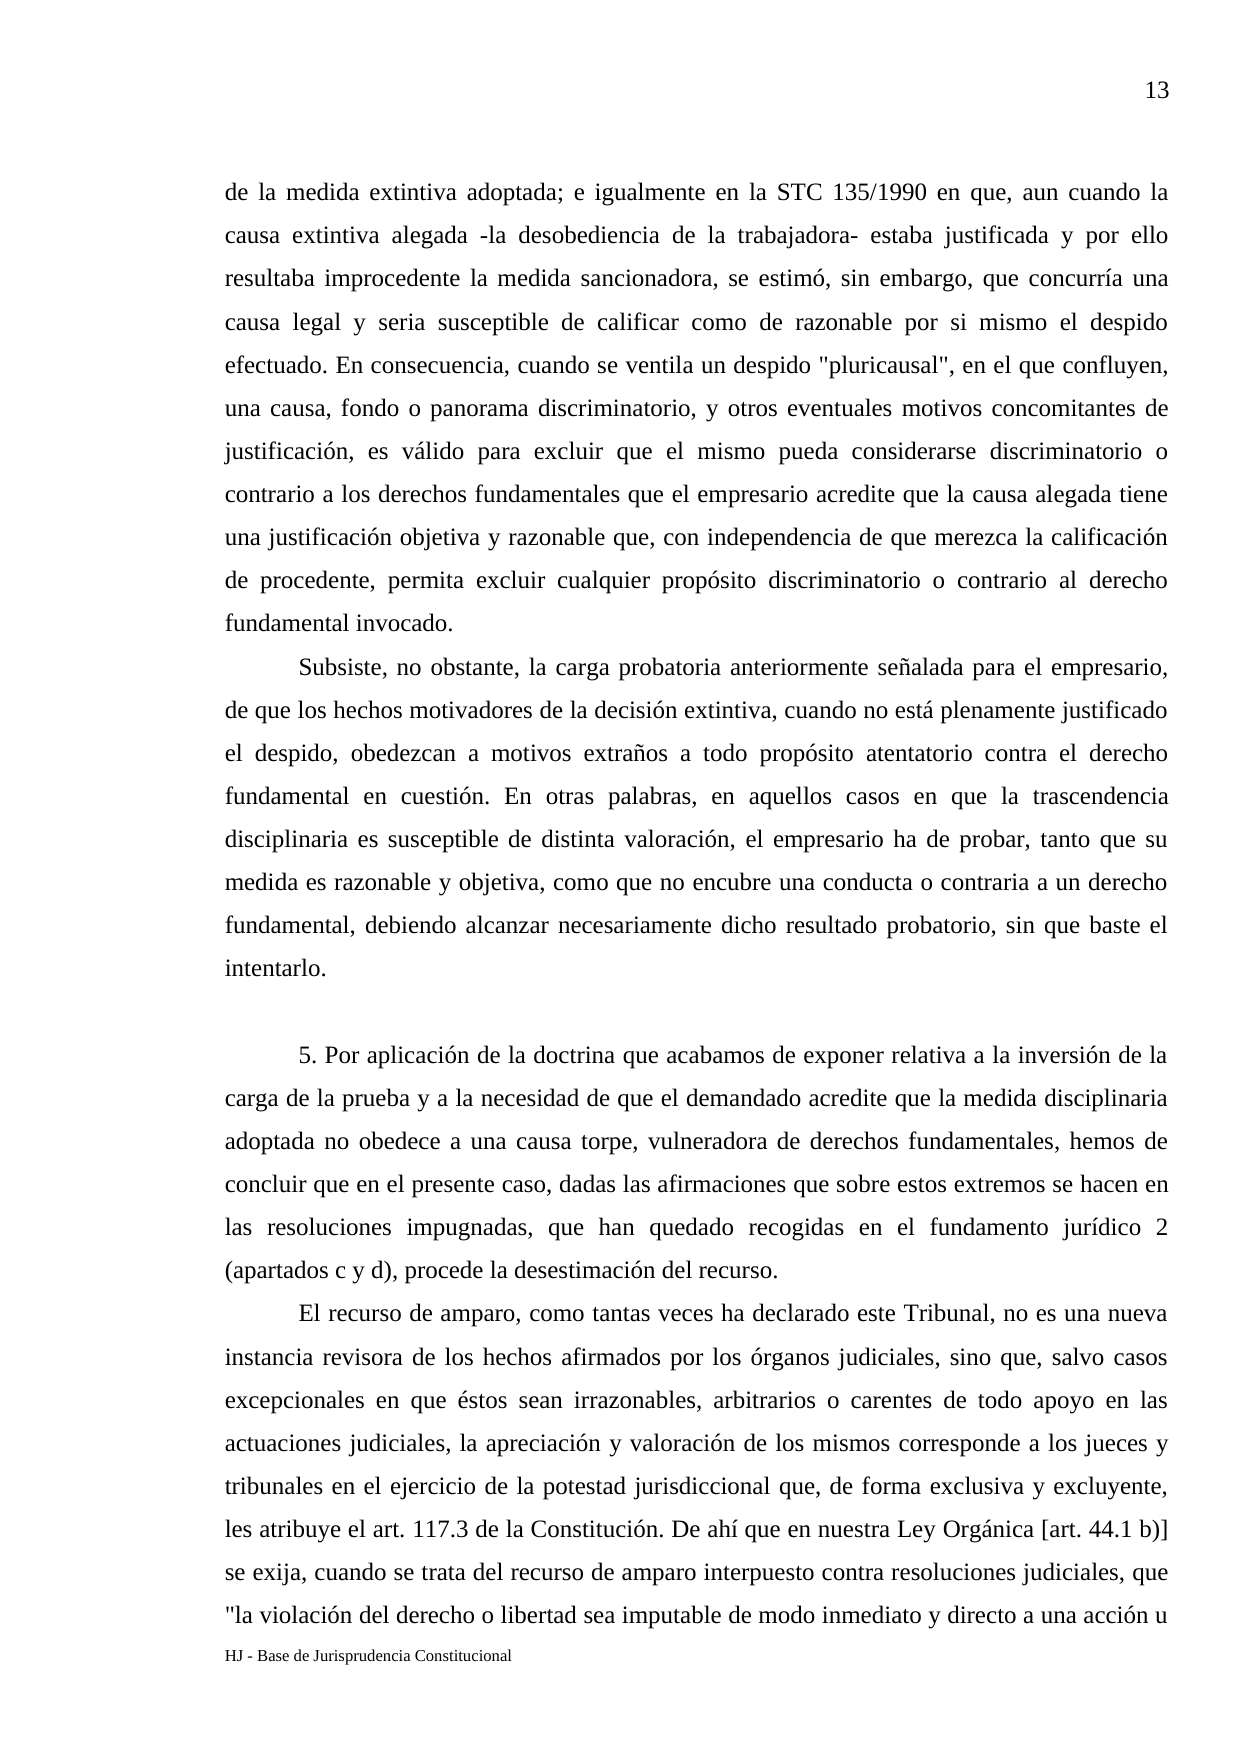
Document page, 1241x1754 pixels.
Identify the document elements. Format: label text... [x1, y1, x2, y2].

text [224, 177, 1169, 637]
text Subsiste, no obstante, la carga probatoria anteriormente señalada para el empresario, de que los hechos motivadores de la decisión extintiva, cuando no está plenamente justificado el despido, obedezcan a motivos extraños a todo propósito atentatorio contra el derecho fundamental en cuestión. En otras palabras, en aquellos casos en que la trascendencia disciplinaria es susceptible de distinta valoración, el empresario ha de probar, tanto que su medida es razonable y objetiva, como que no encubre una conducta o contraria a un derecho fundamental, debiendo alcanzar necesariamente dicho resultado probatorio, sin que baste el intentarlo. [224, 652, 1169, 982]
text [224, 1298, 1169, 1629]
text 5. Por aplicación de la doctrina que acabamos de exponer relativa a la inversión de la carga de la prueba y a la necesidad de que el demandado acredite que la medida disciplinaria adoptada no obedece a una causa torpe, vulneradora de derechos fundamentales, hemos de concluir que en el presente caso, dadas las afirmaciones que sobre estos extremos se hacen en las resoluciones impugnadas, que han quedado recogidas en el fundamento jurídico 2 (apartados c y d), procede la desestimación del recurso. [224, 1040, 1169, 1284]
